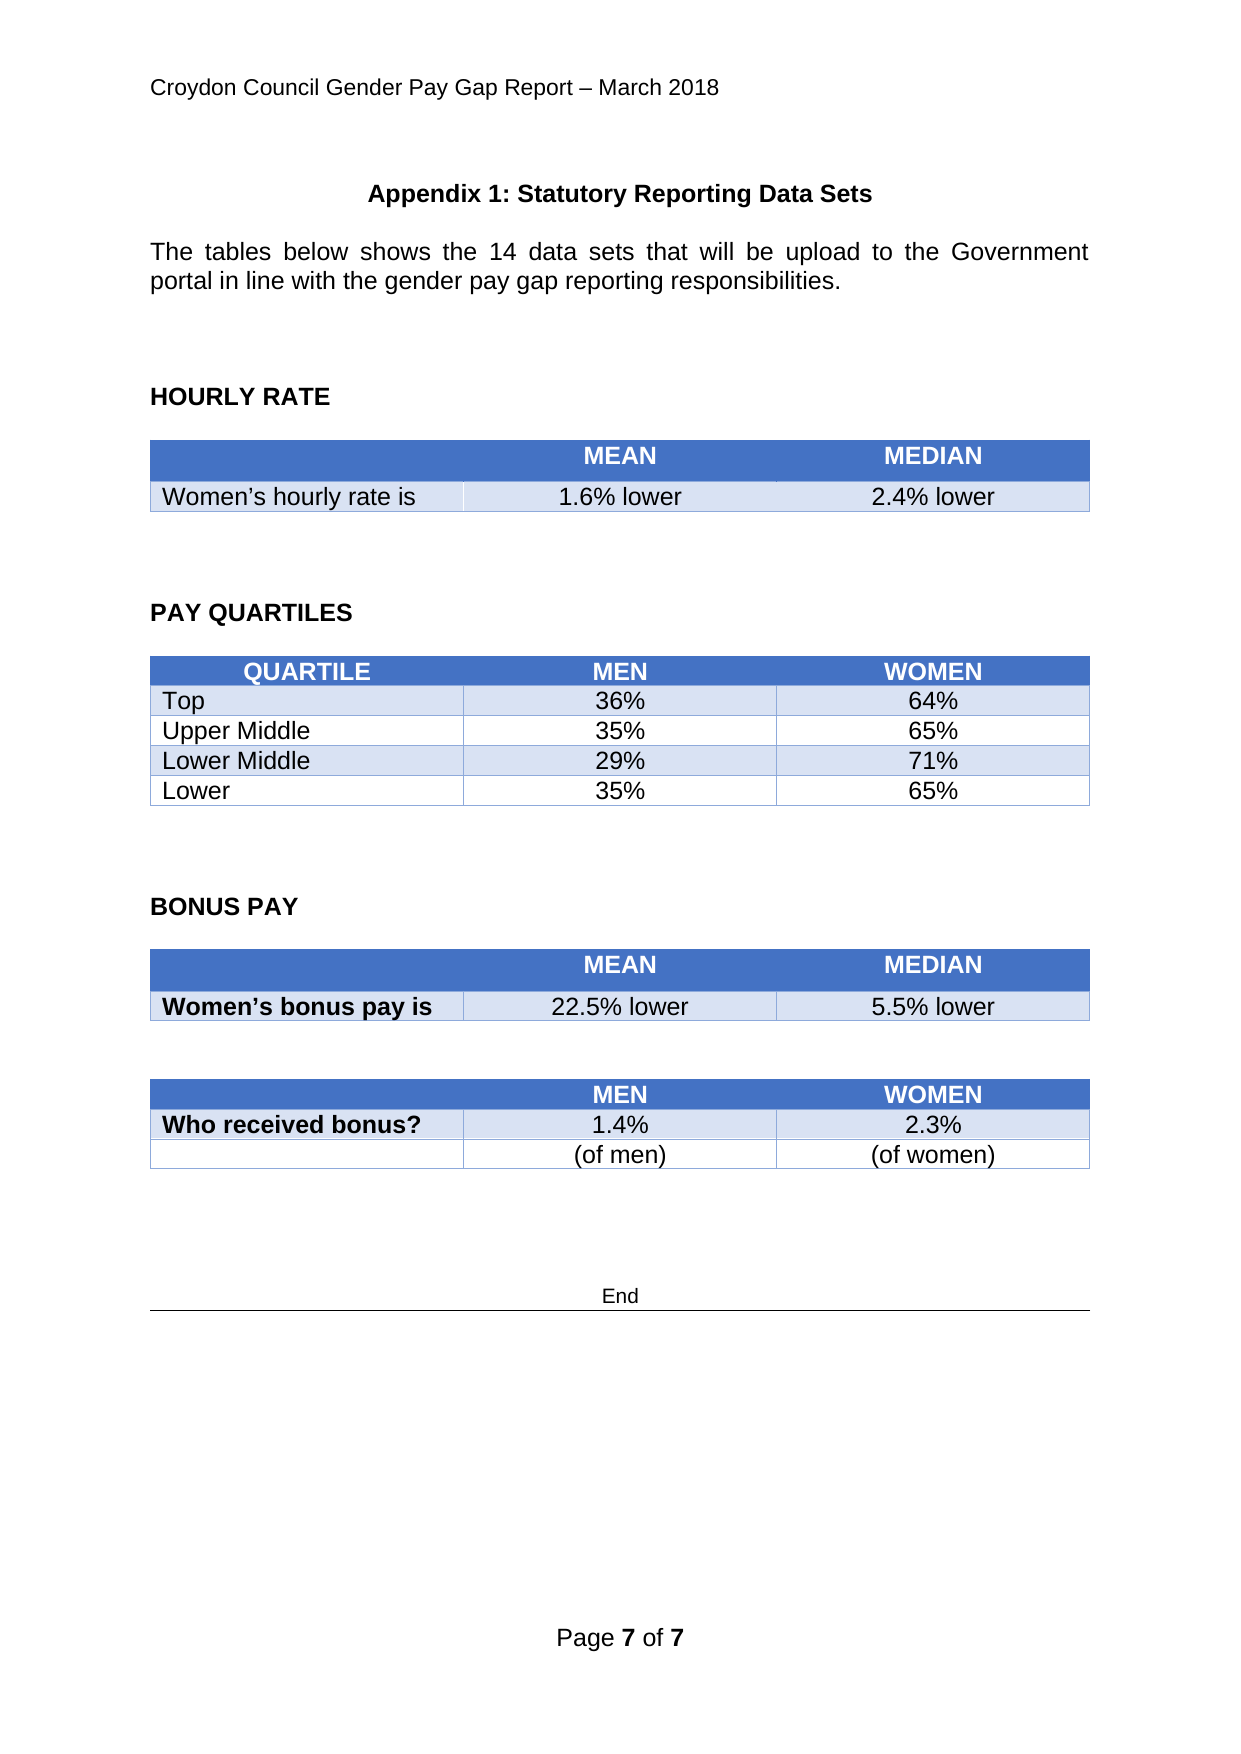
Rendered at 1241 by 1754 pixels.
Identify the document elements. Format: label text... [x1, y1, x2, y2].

table_cell 64% [777, 686, 1089, 715]
text HOURLY RATE [150, 382, 1090, 410]
table_cell (of men) [464, 1140, 776, 1168]
table_cell [151, 1140, 463, 1168]
table_cell Women’s hourly rate is [151, 482, 463, 511]
table_cell 22.5% lower [464, 992, 776, 1020]
table_header WOMEN [777, 657, 1089, 685]
table_cell Top [151, 686, 463, 715]
text End [150, 1284, 1090, 1310]
text BONUS PAY [150, 892, 1090, 921]
table_header MEAN [464, 441, 776, 481]
table_cell 65% [777, 776, 1089, 804]
table_header WOMEN [777, 1080, 1089, 1109]
table_header [151, 1080, 463, 1109]
table_cell 71% [777, 746, 1089, 775]
table_header MEN [464, 1080, 776, 1109]
table_cell 65% [777, 716, 1089, 745]
table_cell 29% [464, 746, 776, 775]
table_header QUARTILE [151, 657, 463, 685]
table_cell 35% [464, 716, 776, 745]
table_cell (of women) [777, 1140, 1089, 1168]
table_cell Women’s bonus pay is [151, 992, 463, 1020]
table_cell Upper Middle [151, 716, 463, 745]
table_header [151, 950, 463, 991]
table_header MEAN [464, 950, 776, 991]
table_header [151, 441, 463, 481]
text The tables below shows the 14 data sets that will be upload to the Government portal in line with the gender pay gap reporting responsibilities. [150, 237, 1090, 294]
table_cell Lower [151, 776, 463, 804]
table_cell Who received bonus? [151, 1110, 463, 1138]
table_header MEN [464, 657, 776, 685]
text Appendix 1: Statutory Reporting Data Sets [150, 179, 1090, 208]
table_cell 2.4% lower [777, 482, 1089, 511]
table_cell 1.6% lower [464, 482, 777, 511]
text PAY QUARTILES [150, 598, 1090, 627]
table_cell 36% [464, 686, 776, 715]
table_cell 2.3% [777, 1110, 1089, 1138]
table_cell Lower Middle [151, 746, 463, 775]
table_header MEDIAN [777, 950, 1089, 991]
table_cell 1.4% [464, 1110, 776, 1138]
table_cell 5.5% lower [777, 992, 1089, 1020]
table_cell 35% [464, 776, 776, 804]
table_header MEDIAN [777, 441, 1089, 481]
